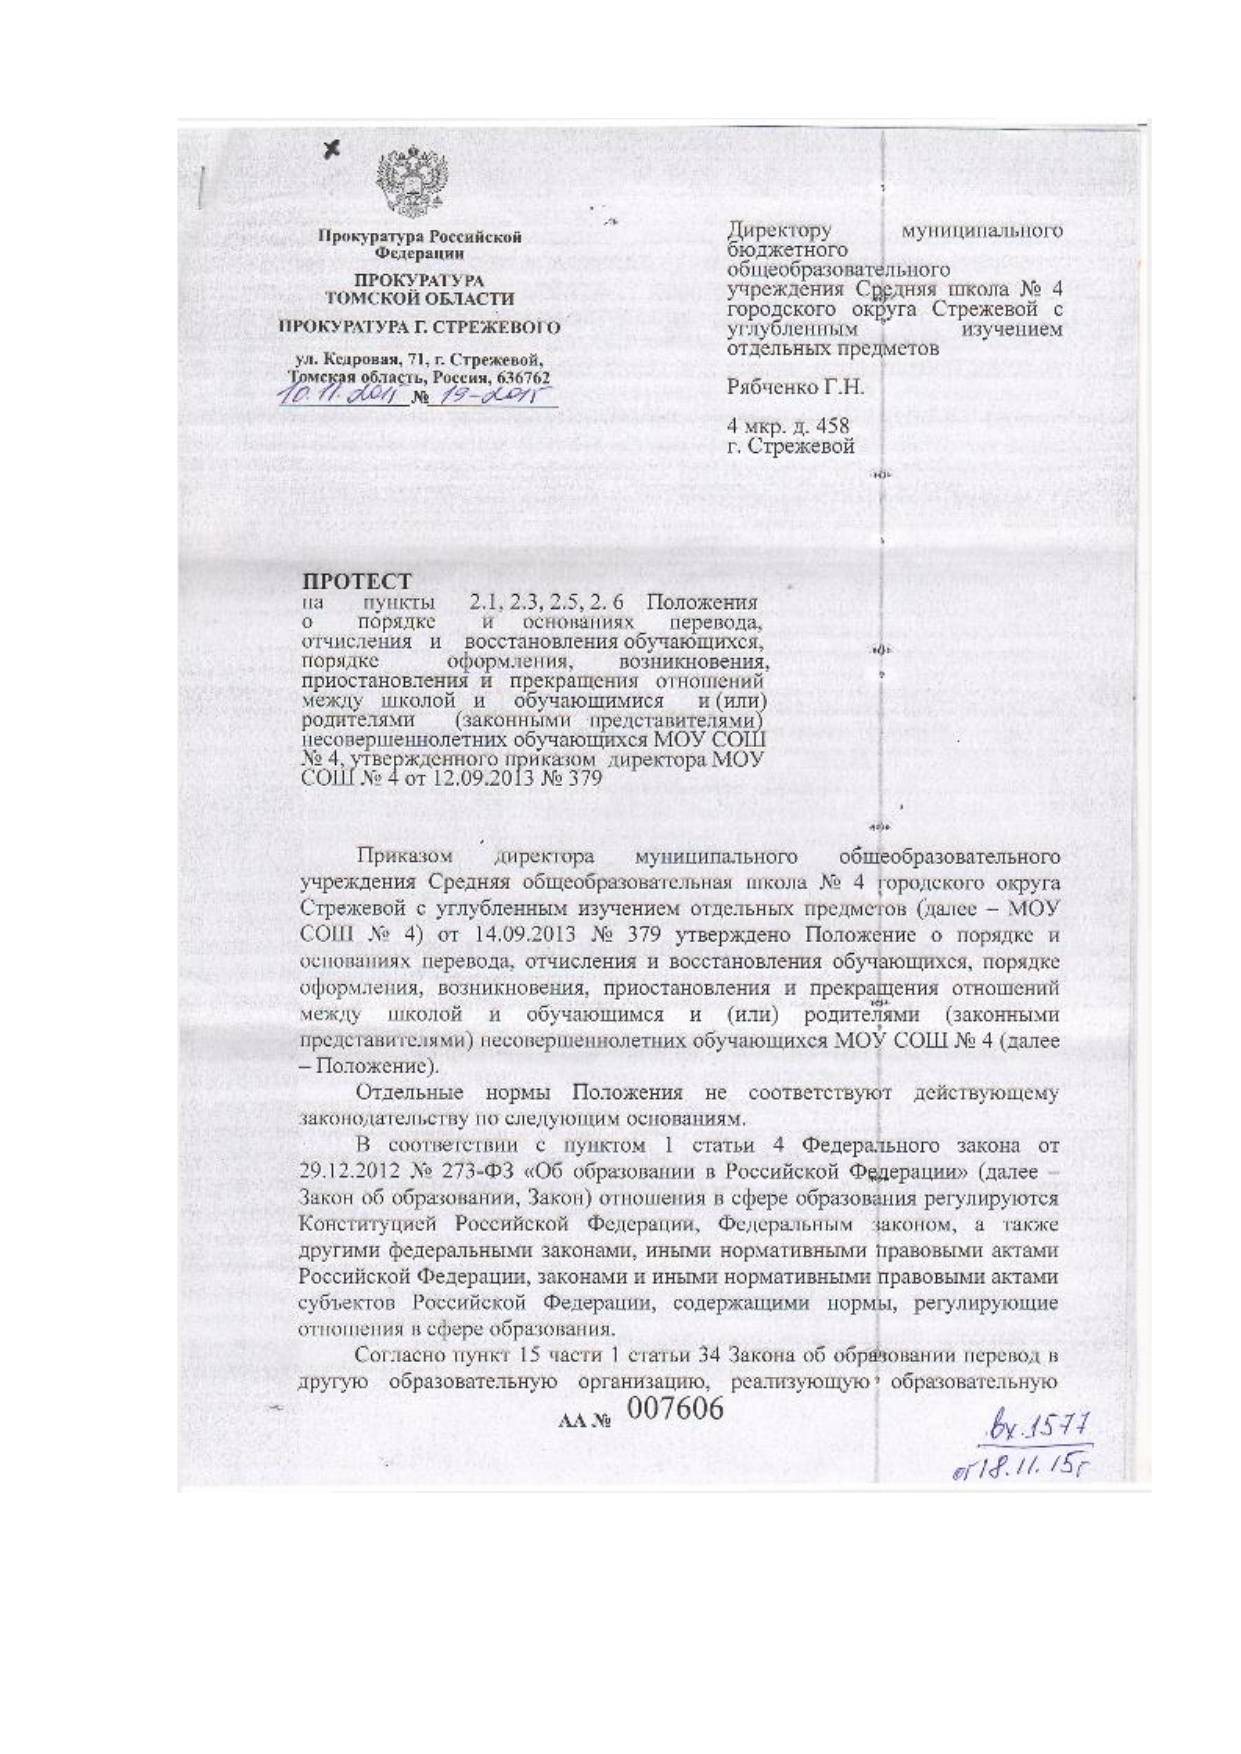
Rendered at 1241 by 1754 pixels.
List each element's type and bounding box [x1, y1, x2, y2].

picture [177, 118, 1152, 1493]
